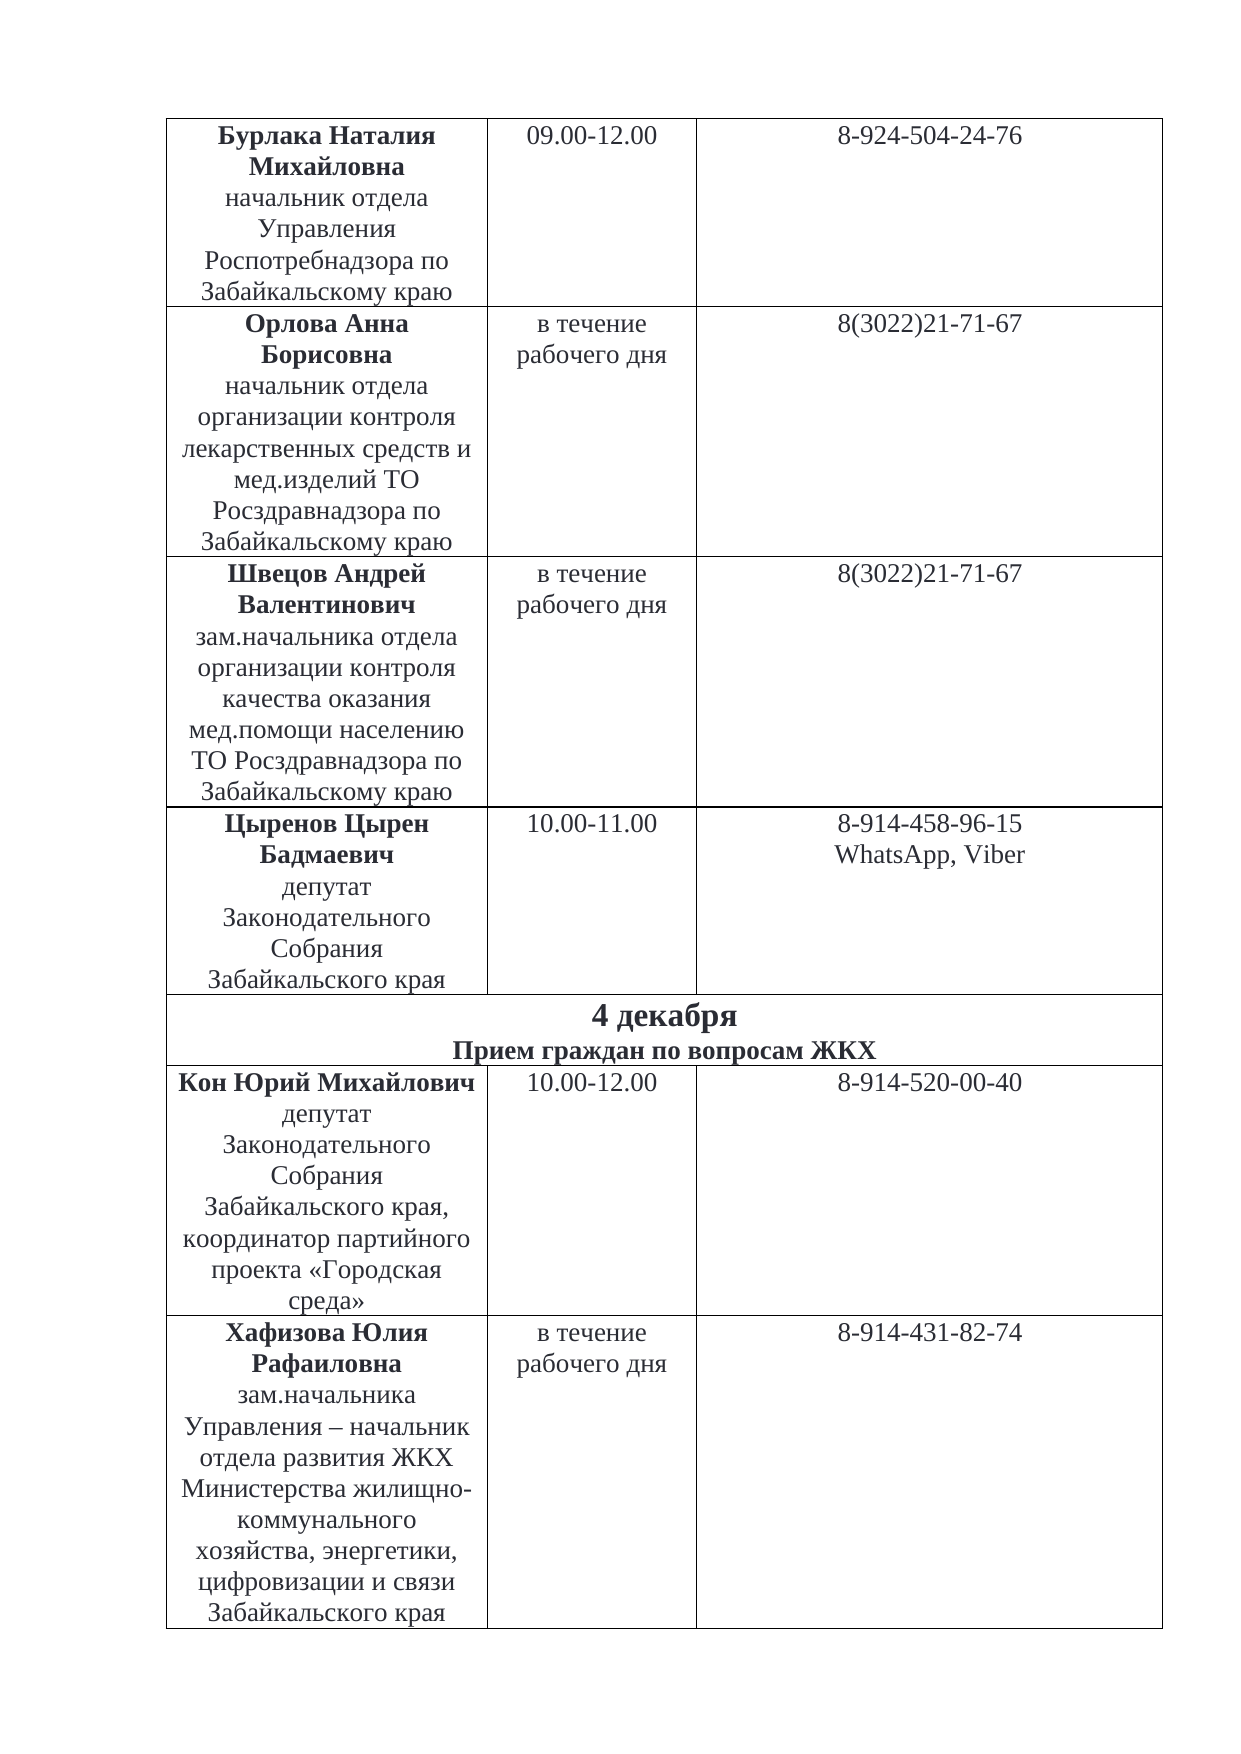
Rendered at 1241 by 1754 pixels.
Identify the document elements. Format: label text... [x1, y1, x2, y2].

table_cell Хафизова Юлия Рафаиловна зам.начальника Управления – начальник отдела развития ЖКХ Министерства жилищно-коммунального хозяйства, энергетики, цифровизации и связи Забайкальского края [167, 1316, 487, 1628]
table_cell Кон Юрий Михайлович депутат Законодательного Собрания Забайкальского края, координатор партийного проекта «Городская среда» [167, 1066, 487, 1315]
table_cell Бурлака Наталия Михайловна начальник отдела Управления Роспотребнадзора по Забайкальскому краю [167, 119, 487, 306]
table_cell 8-914-520-00-40 [697, 1066, 1162, 1315]
table_cell в течение рабочего дня [488, 307, 696, 556]
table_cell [488, 1316, 696, 1628]
table_cell Орлова Анна Борисовна начальник отдела организации контроля лекарственных средств и мед.изделий ТО Росздравнадзора по Забайкальскому краю [167, 307, 487, 556]
table_cell 8(3022)21-71-67 [697, 307, 1162, 556]
table_cell 8(3022)21-71-67 [697, 557, 1162, 806]
table_cell 4 декабря Прием граждан по вопросам ЖКХ [167, 995, 1162, 1065]
table_cell Швецов Андрей Валентинович зам.начальника отдела организации контроля качества оказания мед.помощи населению ТО Росздравнадзора по Забайкальскому краю [167, 557, 487, 806]
table_cell 8-914-431-82-74 [697, 1316, 1162, 1628]
table_cell 09.00-12.00 [488, 119, 696, 306]
table_cell 10.00-12.00 [488, 1066, 696, 1315]
table_cell 10.00-11.00 [488, 808, 696, 994]
table_cell в течение рабочего дня [488, 557, 696, 806]
table_cell Цыренов Цырен Бадмаевич депутат Законодательного Собрания Забайкальского края [167, 808, 487, 994]
table_cell 8-924-504-24-76 [697, 119, 1162, 306]
table_cell 8-914-458-96-15 WhatsApp, Viber [697, 808, 1162, 994]
